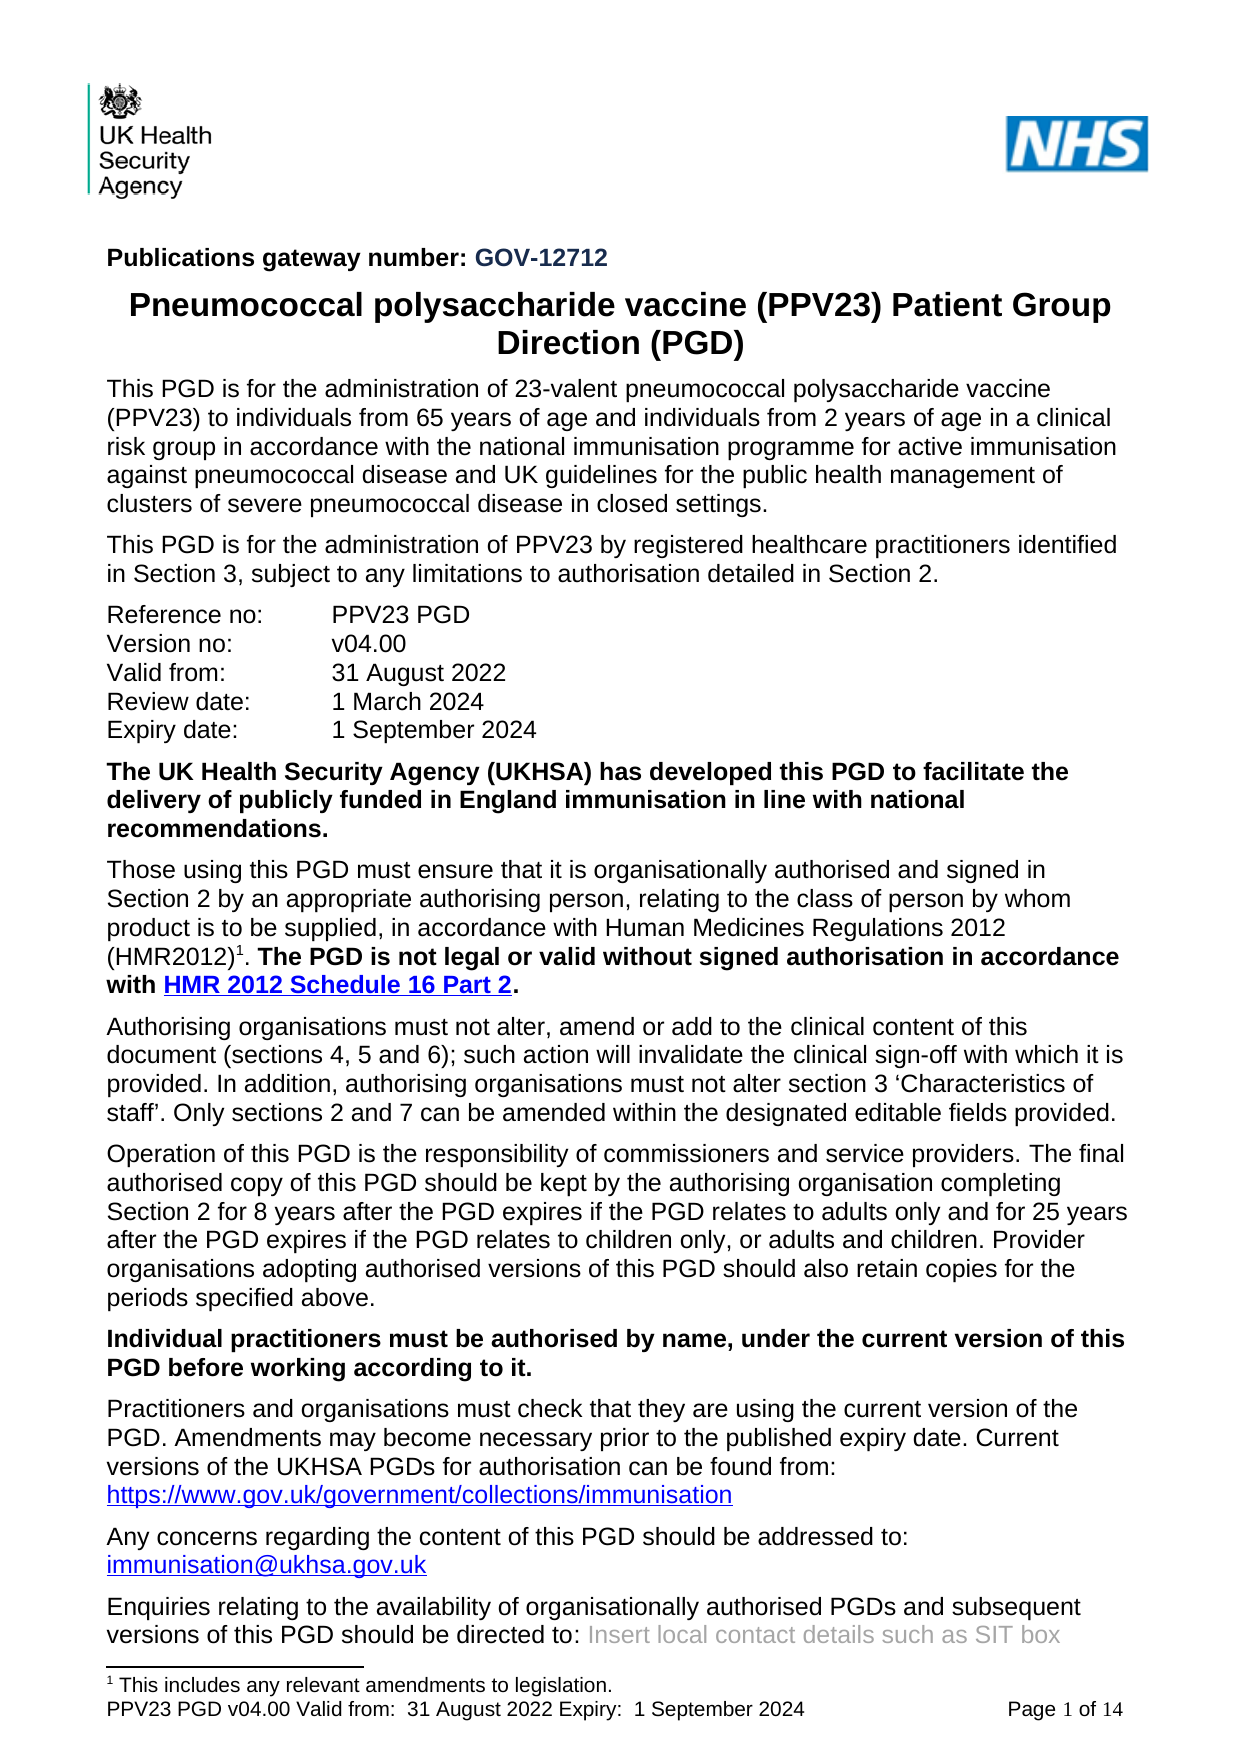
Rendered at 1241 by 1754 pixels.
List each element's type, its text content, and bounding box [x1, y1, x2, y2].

picture [76, 75, 218, 205]
text The UK Health Security Agency (UKHSA) has developed this PGD to facilitate the delivery of publicly funded in England immunisation in line with national recommendations. [106, 756, 1134, 843]
text Authorising organisations must not alter, amend or add to the clinical content of this document (sections 4, 5 and 6); such action will invalidate the clinical sign-off with which it is provided. In addition, authorising organisations must not alter section 3 ‘Characteristics of staff’. Only sections 2 and 7 can be amended within the designated editable fields provided. [106, 1011, 1134, 1126]
text Individual practitioners must be authorised by name, under the current version of this PGD before working according to it. [106, 1324, 1134, 1381]
text Valid from: 31 August 2022 [106, 658, 1228, 686]
text Review date: 1 March 2024 [106, 686, 1228, 715]
text Any concerns regarding the content of this PGD should be addressed to: [106, 1521, 1134, 1550]
text Practitioners and organisations must check that they are using the current version of the PGD. Amendments may become necessary prior to the published expiry date. Current versions of the UKHSA PGDs for authorisation can be found from: [106, 1394, 1134, 1480]
text Those using this PGD must ensure that it is organisationally authorised and signed in Section 2 by an appropriate authorising person, relating to the class of person by whom product is to be supplied, in accordance with Human Medicines Regulations 2012 (HMR2012). The PGD is not legal or valid without signed authorisation in accordance with HMR 2012 Schedule 16 Part 2. [106, 855, 1134, 999]
text Enquiries relating to the availability of organisationally authorised PGDs and subsequent versions of this PGD should be directed to: Insert local contact details such as SIT box [106, 1591, 1134, 1649]
text https://www.gov.uk/government/collections/immunisation [106, 1480, 1134, 1509]
text This PGD is for the administration of PPV23 by registered healthcare practitioners identified in Section 3, subject to any limitations to authorisation detailed in Section 2. [106, 530, 1134, 588]
text Reference no: PPV23 PGD [106, 600, 1228, 629]
text This PGD is for the administration of 23-valent pneumococcal polysaccharide vaccine (PPV23) to individuals from 65 years of age and individuals from 2 years of age in a clinical risk group in accordance with the national immunisation programme for active immunisation against pneumococcal disease and UK guidelines for the public health management of clusters of severe pneumococcal disease in closed settings. [106, 374, 1134, 518]
text Expiry date: 1 September 2024 [106, 715, 1228, 744]
text Publications gateway number: GOV-12712 [106, 243, 1134, 272]
subtitle Pneumococcal polysaccharide vaccine (PPV23) Patient Group Direction (PGD) [106, 284, 1134, 361]
text Version no: v04.00 [106, 629, 1228, 658]
text immunisation@ukhsa.gov.uk [106, 1550, 1134, 1579]
text Operation of this PGD is the responsibility of commissioners and service providers. The final authorised copy of this PGD should be kept by the authorising organisation completing Section 2 for 8 years after the PGD expires if the PGD relates to adults only and for 25 years after the PGD expires if the PGD relates to children only, or adults and children. Provider organisations adopting authorised versions of this PGD should also retain copies for the periods specified above. [106, 1139, 1134, 1311]
